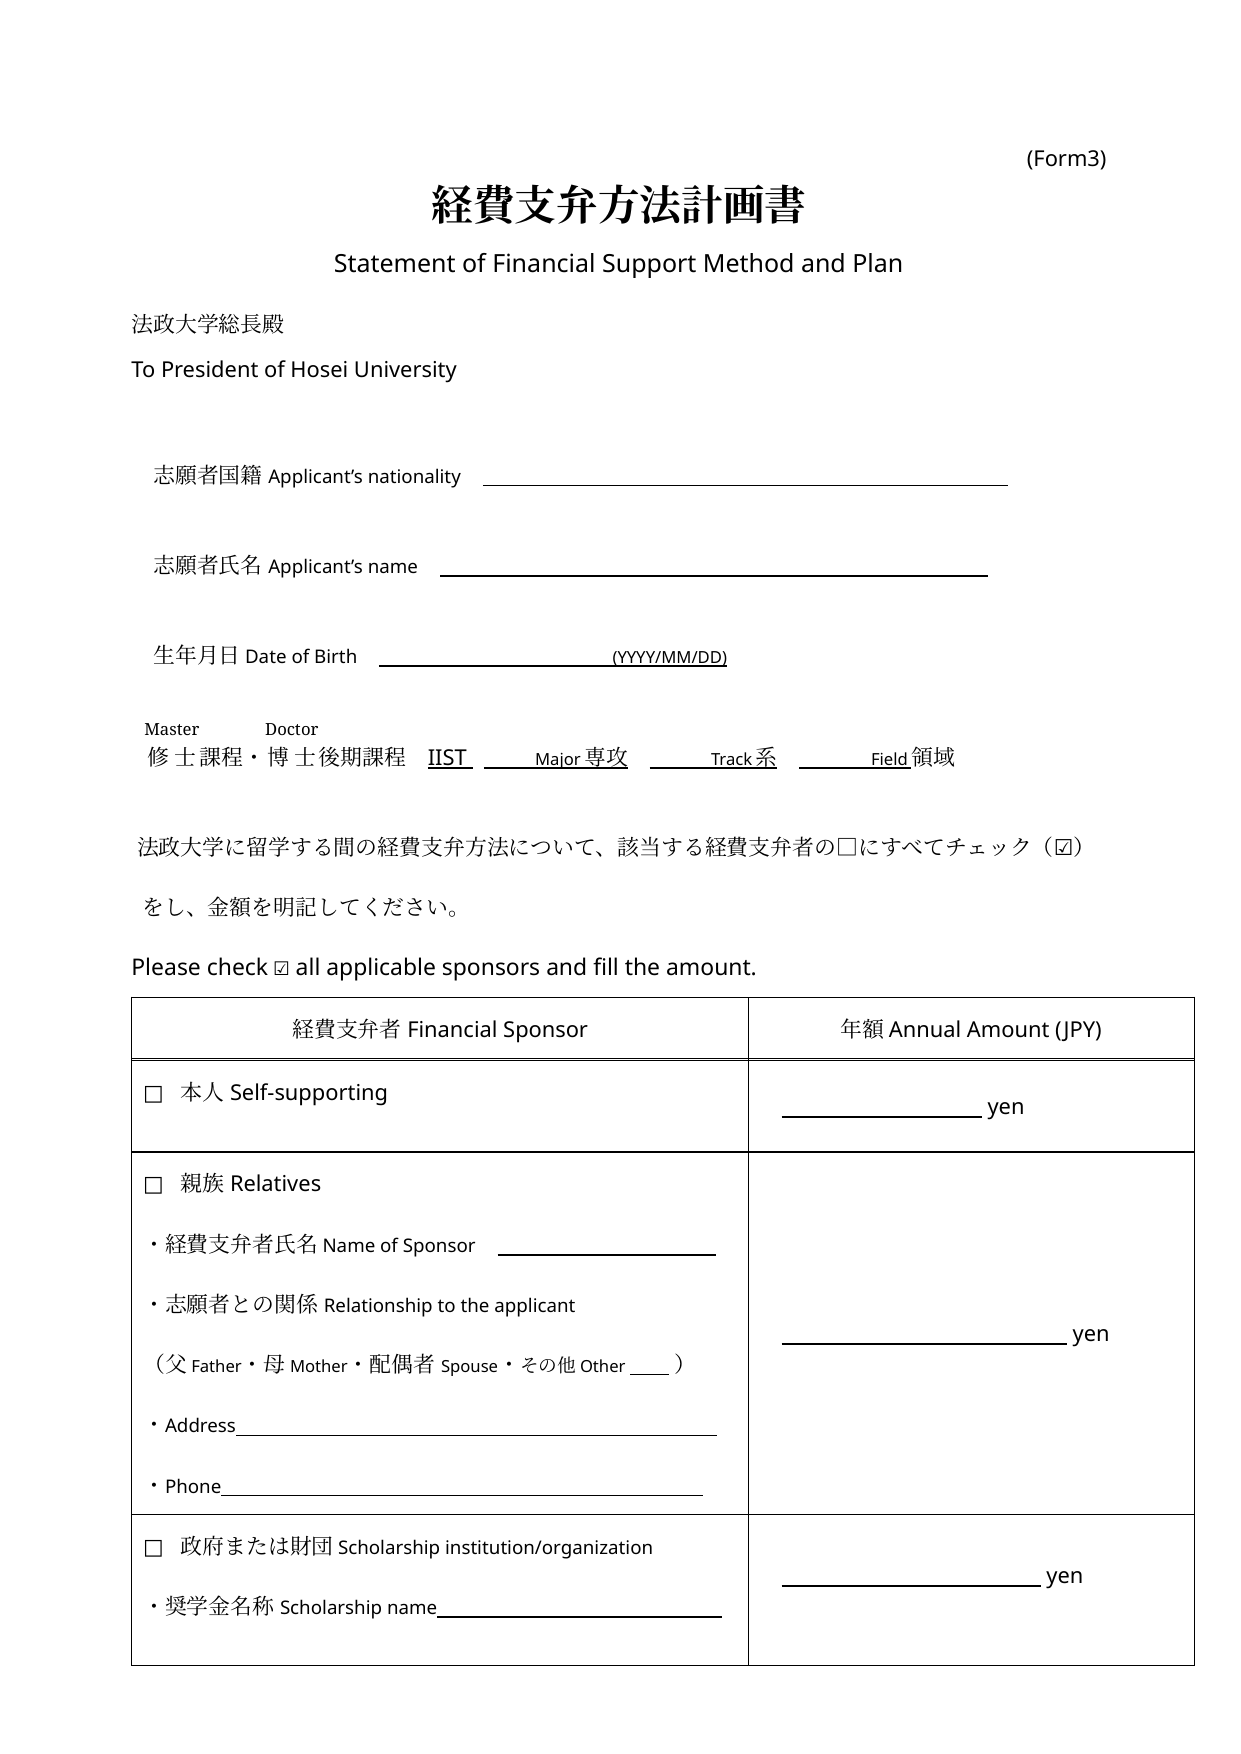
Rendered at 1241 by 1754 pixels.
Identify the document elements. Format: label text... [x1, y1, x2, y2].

table_header 年額Annual Amount (JPY) [749, 998, 1194, 1058]
text 法政大学に留学する間の経費支弁方法について、該当する経費支弁者の□にすべてチェック（☑）をし、金額を明記してください。 [131, 816, 1106, 936]
text 経費支弁方法計画書 [131, 173, 1106, 233]
table_cell yen [749, 1061, 1194, 1151]
text 法政大学総長殿 [131, 293, 1106, 353]
text (Form3) [131, 143, 1106, 173]
table_cell 本人 Self-supporting [132, 1061, 748, 1151]
text To President of Hosei University [131, 353, 1106, 383]
text Statement of Financial Support Method and Plan [131, 233, 1106, 293]
text 課程・後期課程 IIST Major専攻 Track系 Field領域 [131, 714, 1106, 774]
text 志願者国籍 Applicant’s nationality [131, 443, 1106, 504]
table_cell yen [749, 1153, 1194, 1514]
text Please check ☑ all applicable sponsors and fill the amount. [131, 936, 1106, 997]
text 生年月日Date of Birth (YYYY/MM/DD) [131, 624, 1106, 684]
table_cell 親族 Relatives ・経費支弁者氏名Name of Sponsor ・志願者との関係 Relationship to the applicant （父Father・母Mother・配偶者 Spouse・その他Other ） ・Address ・Phone [132, 1153, 748, 1514]
table_cell 政府または財団Scholarship institution/organization ・奨学金名称 Scholarship name [132, 1515, 748, 1665]
text 志願者氏名 Applicant’s name [131, 534, 1106, 594]
table_cell yen [749, 1515, 1194, 1665]
table_header 経費支弁者 Financial Sponsor [132, 998, 748, 1058]
